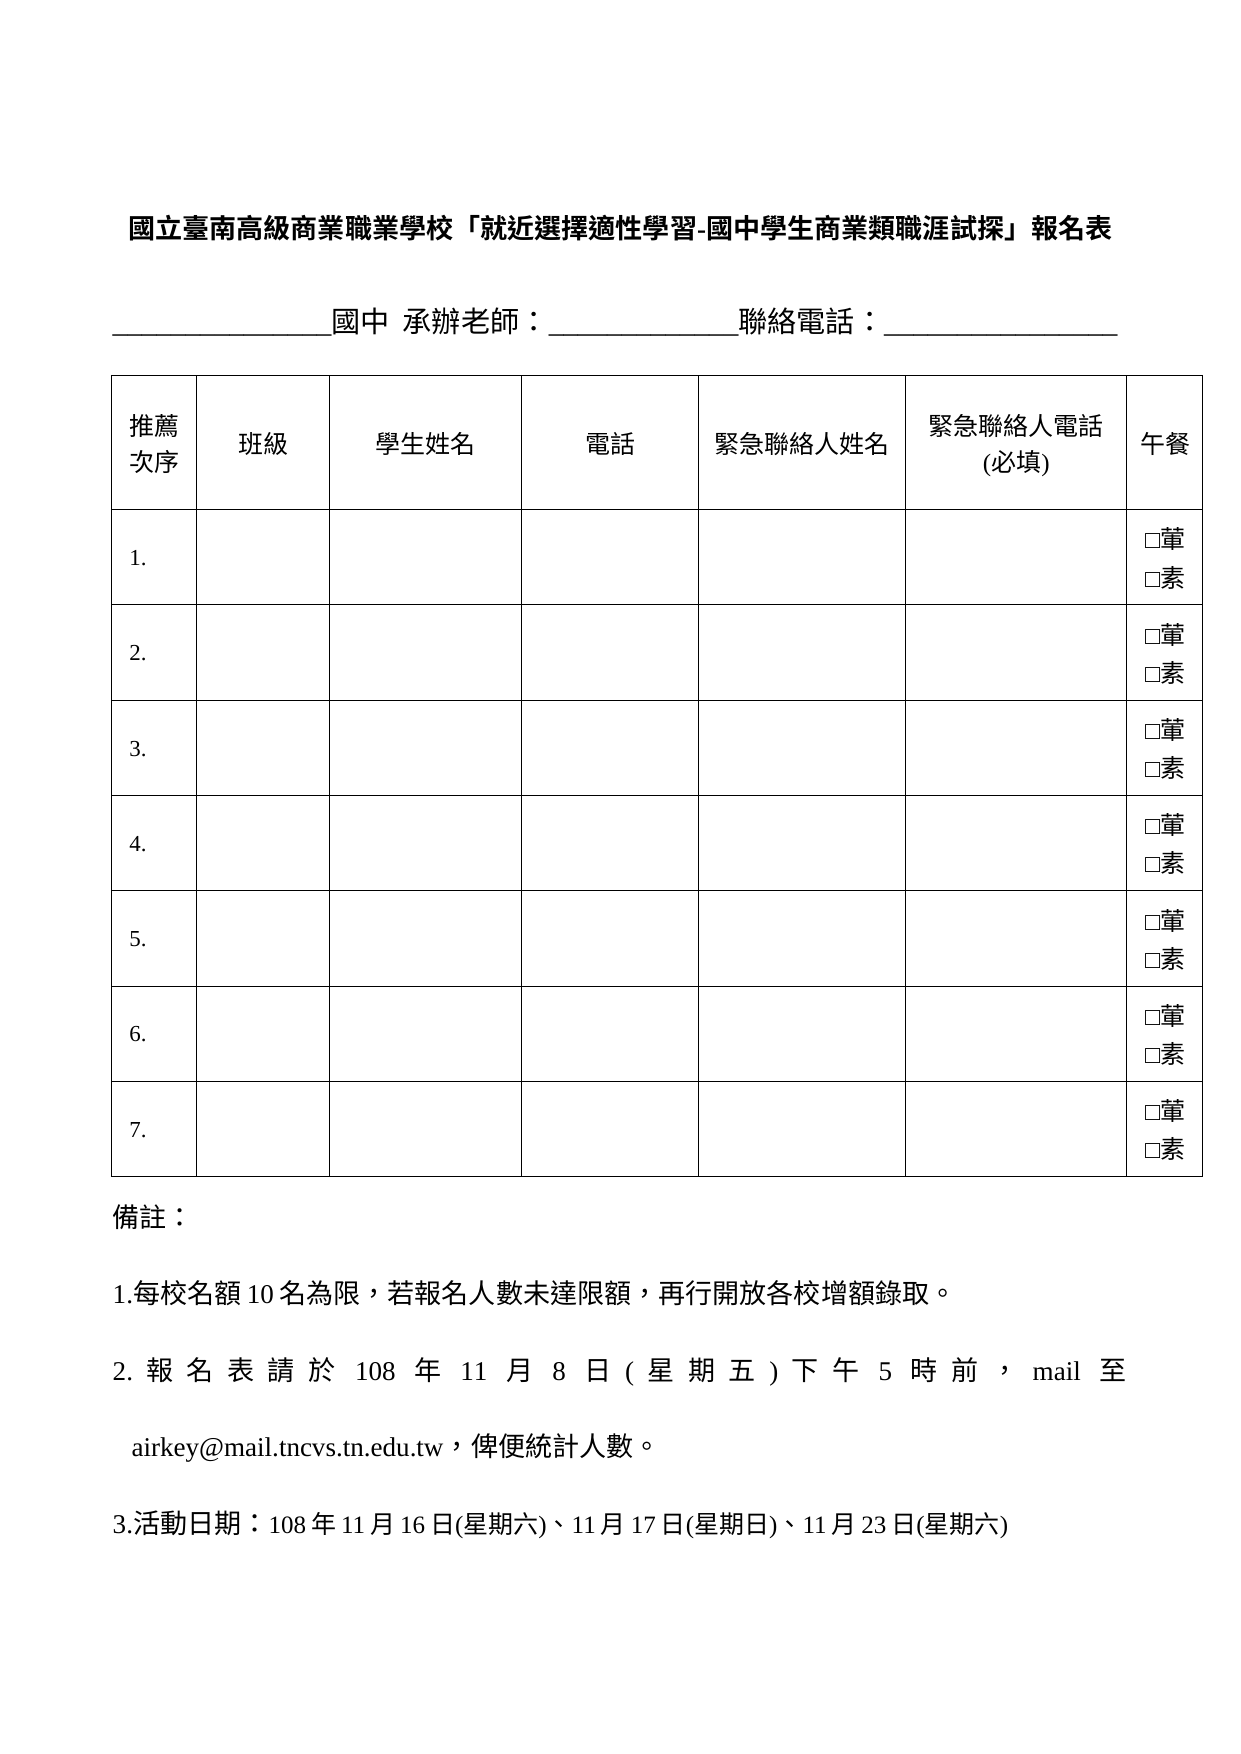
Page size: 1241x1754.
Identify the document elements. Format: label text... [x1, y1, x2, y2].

table_cell [522, 510, 698, 604]
text _______________國中 承辦老師：_____________聯絡電話：________________ [112, 299, 1128, 341]
table_cell [197, 796, 329, 890]
table_cell [330, 987, 521, 1081]
table_cell [112, 891, 196, 986]
table_cell [112, 1082, 196, 1176]
table_cell [197, 701, 329, 795]
table_cell [699, 605, 905, 699]
table_cell [330, 605, 521, 699]
table_cell [112, 796, 196, 890]
table_header 緊急聯絡人電話 (必填) [906, 376, 1126, 509]
table_header 班級 [197, 376, 329, 509]
table_cell [699, 796, 905, 890]
table_cell [330, 891, 521, 986]
table_header 推薦次序 [112, 376, 196, 509]
table_header 緊急聯絡人姓名 [699, 376, 905, 509]
table_cell [112, 987, 196, 1081]
table_cell □葷 □素 [1127, 605, 1202, 699]
table_cell [906, 1082, 1126, 1176]
table_cell [197, 891, 329, 986]
table_cell [522, 987, 698, 1081]
table_cell □葷 □素 [1127, 701, 1202, 795]
table_cell [699, 510, 905, 604]
text 3.活動日期：108年11月16日(星期六)、11月17日(星期日)、11月23日(星期六) [112, 1483, 1128, 1559]
table_header 午餐 [1127, 376, 1202, 509]
table_cell [330, 1082, 521, 1176]
table_cell □葷 □素 [1127, 510, 1202, 604]
text 1.每校名額10名為限，若報名人數未達限額，再行開放各校增額錄取。 [112, 1254, 1128, 1330]
table_header 電話 [522, 376, 698, 509]
table_cell [330, 796, 521, 890]
table_cell [906, 891, 1126, 986]
table_cell [522, 891, 698, 986]
table_cell [906, 605, 1126, 699]
table_cell [330, 510, 521, 604]
table_header 學生姓名 [330, 376, 521, 509]
text 國立臺南高級商業職業學校「就近選擇適性學習-國中學生商業類職涯試探」報名表 [112, 189, 1128, 265]
table_cell □葷 □素 [1127, 987, 1202, 1081]
table_cell □葷 □素 [1127, 891, 1202, 986]
text 2.報名表請於108年11月8日(星期五)下午5時前，mail至airkey@mail.tncvs.tn.edu.tw，俾便統計人數。 [112, 1330, 1128, 1483]
table_cell □葷 □素 [1127, 1082, 1202, 1176]
table_cell [522, 796, 698, 890]
table_cell [197, 1082, 329, 1176]
table_cell [699, 1082, 905, 1176]
table_cell [699, 891, 905, 986]
table_cell [699, 701, 905, 795]
table_cell [197, 510, 329, 604]
text 備註： [112, 1177, 1128, 1254]
table_cell [906, 987, 1126, 1081]
table_cell [197, 987, 329, 1081]
table_cell [522, 605, 698, 699]
table_cell [522, 701, 698, 795]
table_cell [112, 701, 196, 795]
table_cell [112, 605, 196, 699]
table_cell □葷 □素 [1127, 796, 1202, 890]
table_cell [699, 987, 905, 1081]
table_cell [522, 1082, 698, 1176]
table_cell [906, 510, 1126, 604]
table_cell [906, 701, 1126, 795]
table_cell [330, 701, 521, 795]
table_cell [906, 796, 1126, 890]
table_cell [112, 510, 196, 604]
table_cell [197, 605, 329, 699]
